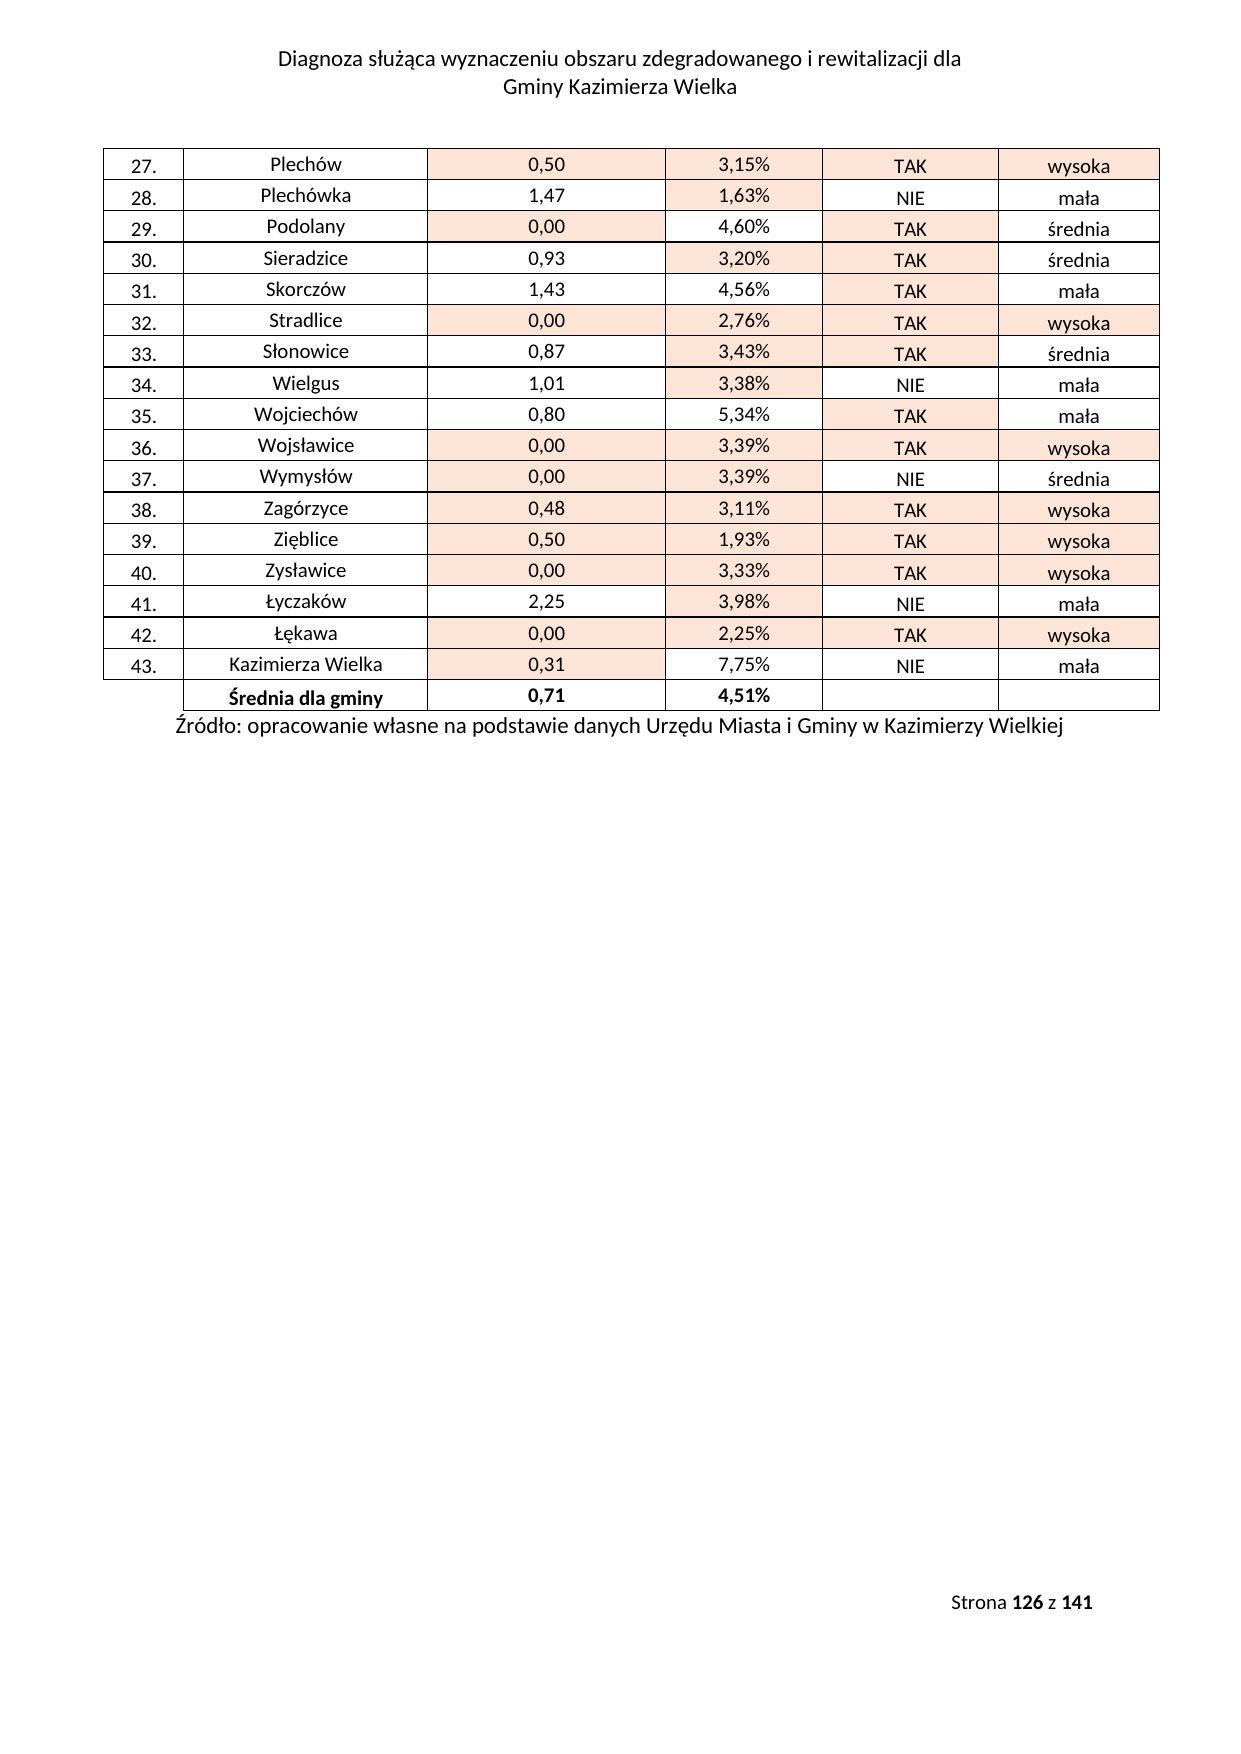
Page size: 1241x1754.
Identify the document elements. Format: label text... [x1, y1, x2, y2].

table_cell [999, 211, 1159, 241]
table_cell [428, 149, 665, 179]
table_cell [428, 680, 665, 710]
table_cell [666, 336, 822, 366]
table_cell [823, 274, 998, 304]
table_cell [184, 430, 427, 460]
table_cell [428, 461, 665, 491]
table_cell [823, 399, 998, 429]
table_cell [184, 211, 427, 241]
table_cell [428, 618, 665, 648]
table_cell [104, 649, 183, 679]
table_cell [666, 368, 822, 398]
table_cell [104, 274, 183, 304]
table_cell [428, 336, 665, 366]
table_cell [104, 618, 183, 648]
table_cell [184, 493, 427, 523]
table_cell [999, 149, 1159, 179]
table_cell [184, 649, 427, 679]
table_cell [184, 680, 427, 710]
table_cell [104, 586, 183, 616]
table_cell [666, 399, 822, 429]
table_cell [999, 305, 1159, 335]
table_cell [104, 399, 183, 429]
text Źródło: opracowanie własne na podstawie danych Urzędu Miasta i Gminy w Kazimierzy Wielkiej [148, 711, 1092, 739]
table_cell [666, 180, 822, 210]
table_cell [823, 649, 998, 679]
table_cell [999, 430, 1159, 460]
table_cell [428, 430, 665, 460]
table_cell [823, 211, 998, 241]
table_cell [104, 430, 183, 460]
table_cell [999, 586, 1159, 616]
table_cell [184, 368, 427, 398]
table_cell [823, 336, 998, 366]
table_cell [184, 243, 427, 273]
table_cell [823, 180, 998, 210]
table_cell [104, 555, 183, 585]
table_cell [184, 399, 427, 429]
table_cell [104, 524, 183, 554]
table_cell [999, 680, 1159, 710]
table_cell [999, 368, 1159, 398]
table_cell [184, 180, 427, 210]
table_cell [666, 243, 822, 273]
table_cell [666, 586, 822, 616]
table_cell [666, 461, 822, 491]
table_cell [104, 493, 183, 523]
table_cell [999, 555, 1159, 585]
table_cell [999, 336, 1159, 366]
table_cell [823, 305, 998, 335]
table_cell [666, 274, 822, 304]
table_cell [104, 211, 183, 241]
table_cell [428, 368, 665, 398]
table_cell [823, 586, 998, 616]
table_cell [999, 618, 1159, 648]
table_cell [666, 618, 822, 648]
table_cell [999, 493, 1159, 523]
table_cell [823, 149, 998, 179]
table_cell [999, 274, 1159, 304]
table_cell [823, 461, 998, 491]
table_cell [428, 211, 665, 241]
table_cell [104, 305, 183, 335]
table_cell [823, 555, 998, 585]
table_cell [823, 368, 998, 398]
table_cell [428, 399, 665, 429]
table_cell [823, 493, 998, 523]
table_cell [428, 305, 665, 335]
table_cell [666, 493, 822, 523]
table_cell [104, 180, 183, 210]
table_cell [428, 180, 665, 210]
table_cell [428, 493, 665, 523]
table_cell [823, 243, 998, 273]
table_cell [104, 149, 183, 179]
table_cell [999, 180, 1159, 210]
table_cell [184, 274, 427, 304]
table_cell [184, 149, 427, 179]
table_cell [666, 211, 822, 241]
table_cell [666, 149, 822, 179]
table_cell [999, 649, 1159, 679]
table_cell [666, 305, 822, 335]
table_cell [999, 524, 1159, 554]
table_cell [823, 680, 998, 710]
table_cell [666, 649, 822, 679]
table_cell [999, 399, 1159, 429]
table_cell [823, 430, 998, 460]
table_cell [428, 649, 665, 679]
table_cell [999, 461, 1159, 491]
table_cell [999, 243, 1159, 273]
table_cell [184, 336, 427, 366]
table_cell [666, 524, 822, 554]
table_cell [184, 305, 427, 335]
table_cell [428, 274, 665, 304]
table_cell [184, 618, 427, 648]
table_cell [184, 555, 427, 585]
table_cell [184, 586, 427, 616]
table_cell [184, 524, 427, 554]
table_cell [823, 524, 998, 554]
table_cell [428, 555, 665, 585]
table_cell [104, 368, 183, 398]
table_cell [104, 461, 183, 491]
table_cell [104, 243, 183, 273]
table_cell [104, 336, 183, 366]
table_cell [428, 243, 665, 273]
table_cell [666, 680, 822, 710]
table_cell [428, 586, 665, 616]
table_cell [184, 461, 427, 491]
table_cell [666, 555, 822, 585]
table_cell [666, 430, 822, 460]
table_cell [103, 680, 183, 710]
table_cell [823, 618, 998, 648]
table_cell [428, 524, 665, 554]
